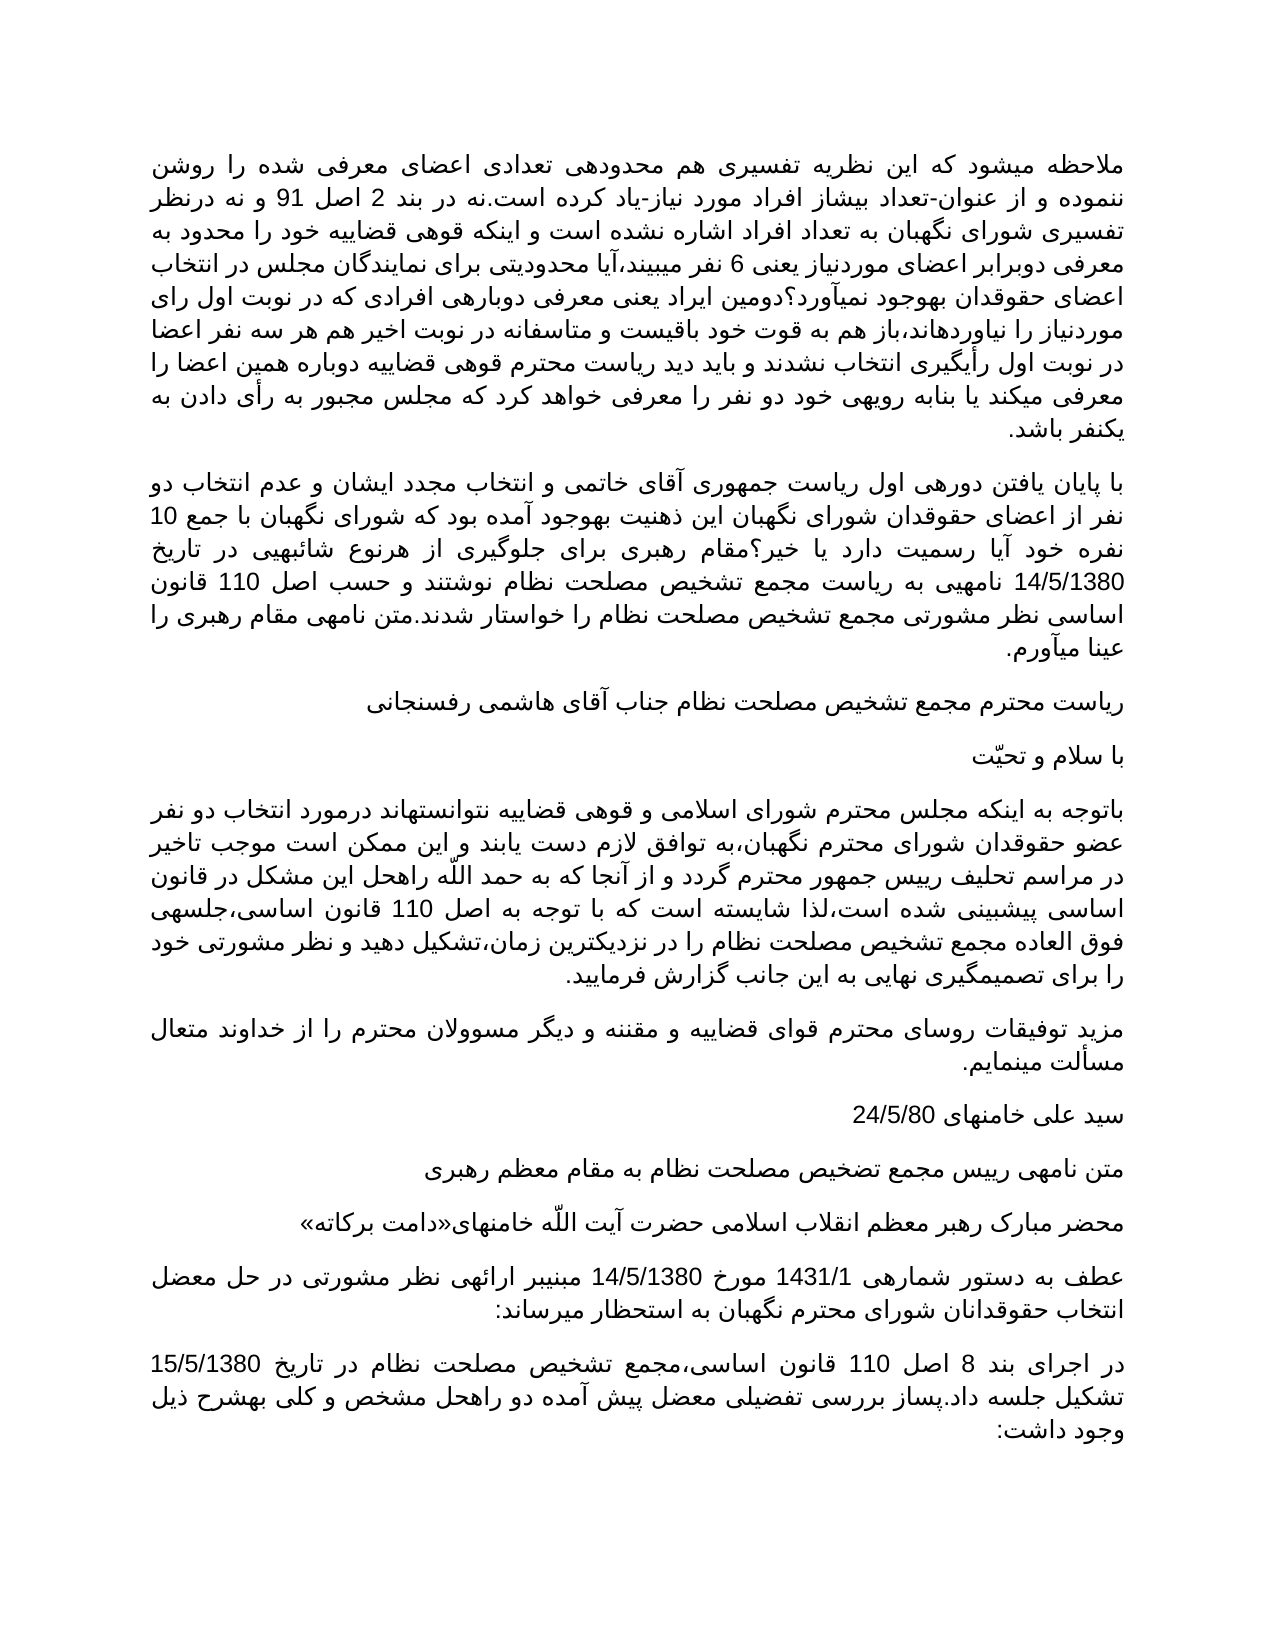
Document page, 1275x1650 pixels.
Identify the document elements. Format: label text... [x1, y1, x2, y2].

text باتوجه به این‏که مجلس محترم شورای اسلامی و قوه‏ی قضاییه‏ نتوانسته‏اند درمورد انتخاب دو نفر عضو حقوقدان شورای محترم‏ نگهبان،به توافق لازم دست یابند و این ممکن است موجب تاخیر در مراسم تحلیف رییس جمهور محترم گردد و از آن‏جا که به حمد اللّه راه‏حل‏ این مشکل در قانون اساسی پیش‏بینی شده است،لذا شایسته است که با توجه به اصل 110 قانون اساسی،جلسه‏ی فوق العاده مجمع تشخیص‏ مصلحت نظام را در نزدیک‏ترین زمان،تشکیل دهید و نظر مشورتی خود را برای تصمیم‏گیری نهایی به این جانب گزارش فرمایید. [150, 795, 1125, 988]
text محضر مبارک رهبر معظم انقلاب اسلامی حضرت آیت اللّه‏ خامنه‏ای«دامت برکاته» [150, 1208, 1125, 1237]
text با سلام و تحیّت [150, 741, 1125, 769]
text متن نامه‏ی رییس مجمع تضخیص مصلحت نظام به مقام معظم‏ رهبری [150, 1154, 1125, 1183]
text عطف به دستور شماره‏ی 1431/1 مورخ 14/5/1380 مبنی‏بر ارائه‏ی‏ نظر مشورتی در حل معضل انتخاب حقوقدانان شورای محترم نگهبان به‏ استحظار می‏رساند: [150, 1262, 1125, 1324]
text در اجرای بند 8 اصل 110 قانون اساسی،مجمع تشخیص مصلحت‏ نظام در تاریخ 15/5/1380 تشکیل جلسه داد.پس‏از بررسی تفضیلی‏ معضل پیش آمده دو راه‏حل مشخص و کلی به‏شرح ذیل وجود داشت: [150, 1349, 1125, 1444]
text ریاست محترم مجمع تشخیص مصلحت نظام جناب آقای هاشمی‏ رفسنجانی [150, 687, 1125, 716]
text سید علی خامنه‏ای 24/5/80 [150, 1101, 1125, 1129]
text ملاحظه می‏شود که این نظریه تفسیری هم محدوده‏ی تعدادی‏ اعضای معرفی شده را روشن ننموده و از عنوان-تعداد بیش‏از افراد مورد نیاز-یاد کرده است.نه در بند 2 اصل 91 و نه درنظر تفسیری شورای‏ نگهبان به تعداد افراد اشاره نشده است و این‏که قوه‏ی قضاییه خود را محدود به معرفی دوبرابر اعضای موردنیاز یعنی 6 نفر می‏بیند،آیا محدودیتی برای نمایندگان مجلس در انتخاب اعضای حقوقدان به‏وجود نمی‏آورد؟دومین ایراد یعنی معرفی دوباره‏ی افرادی که در نوبت اول رای‏ موردنیاز را نیاورده‏اند،باز هم به قوت خود باقی‏ست و متاسفانه در نوبت‏ اخیر هم هر سه نفر اعضا در نوبت اول رأی‏گیری انتخاب نشدند و باید دید ریاست محترم قوه‏ی قضاییه دوباره همین اعضا را معرفی می‏کند یا بنابه رویه‏ی خود دو نفر را معرفی خواهد کرد که مجلس مجبور به‏ رأی دادن به یک‏نفر باشد. [150, 150, 1125, 443]
text مزید توفیقات روسای محترم قوای قضاییه و مقننه و دیگر مسوولان‏ محترم را از خداوند متعال مسألت می‏نمایم. [150, 1014, 1125, 1075]
text با پایان یافتن دوره‏ی اول ریاست جمهوری آقای خاتمی و انتخاب‏ مجدد ایشان و عدم انتخاب دو نفر از اعضای حقوقدان شورای نگهبان‏ این ذهنیت به‏وجود آمده بود که شورای نگهبان با جمع 10 نفره خود آیا رسمیت دارد یا خیر؟مقام رهبری برای جلوگیری از هرنوع شائبه‏یی در تاریخ 14/5/1380 نامه‏یی به ریاست مجمع تشخیص مصلحت نظام‏ نوشتند و حسب اصل 110 قانون اساسی نظر مشورتی مجمع تشخیص‏ مصلحت نظام را خواستار شدند.متن نامه‏ی مقام رهبری را عینا می‏آورم. [150, 468, 1125, 662]
